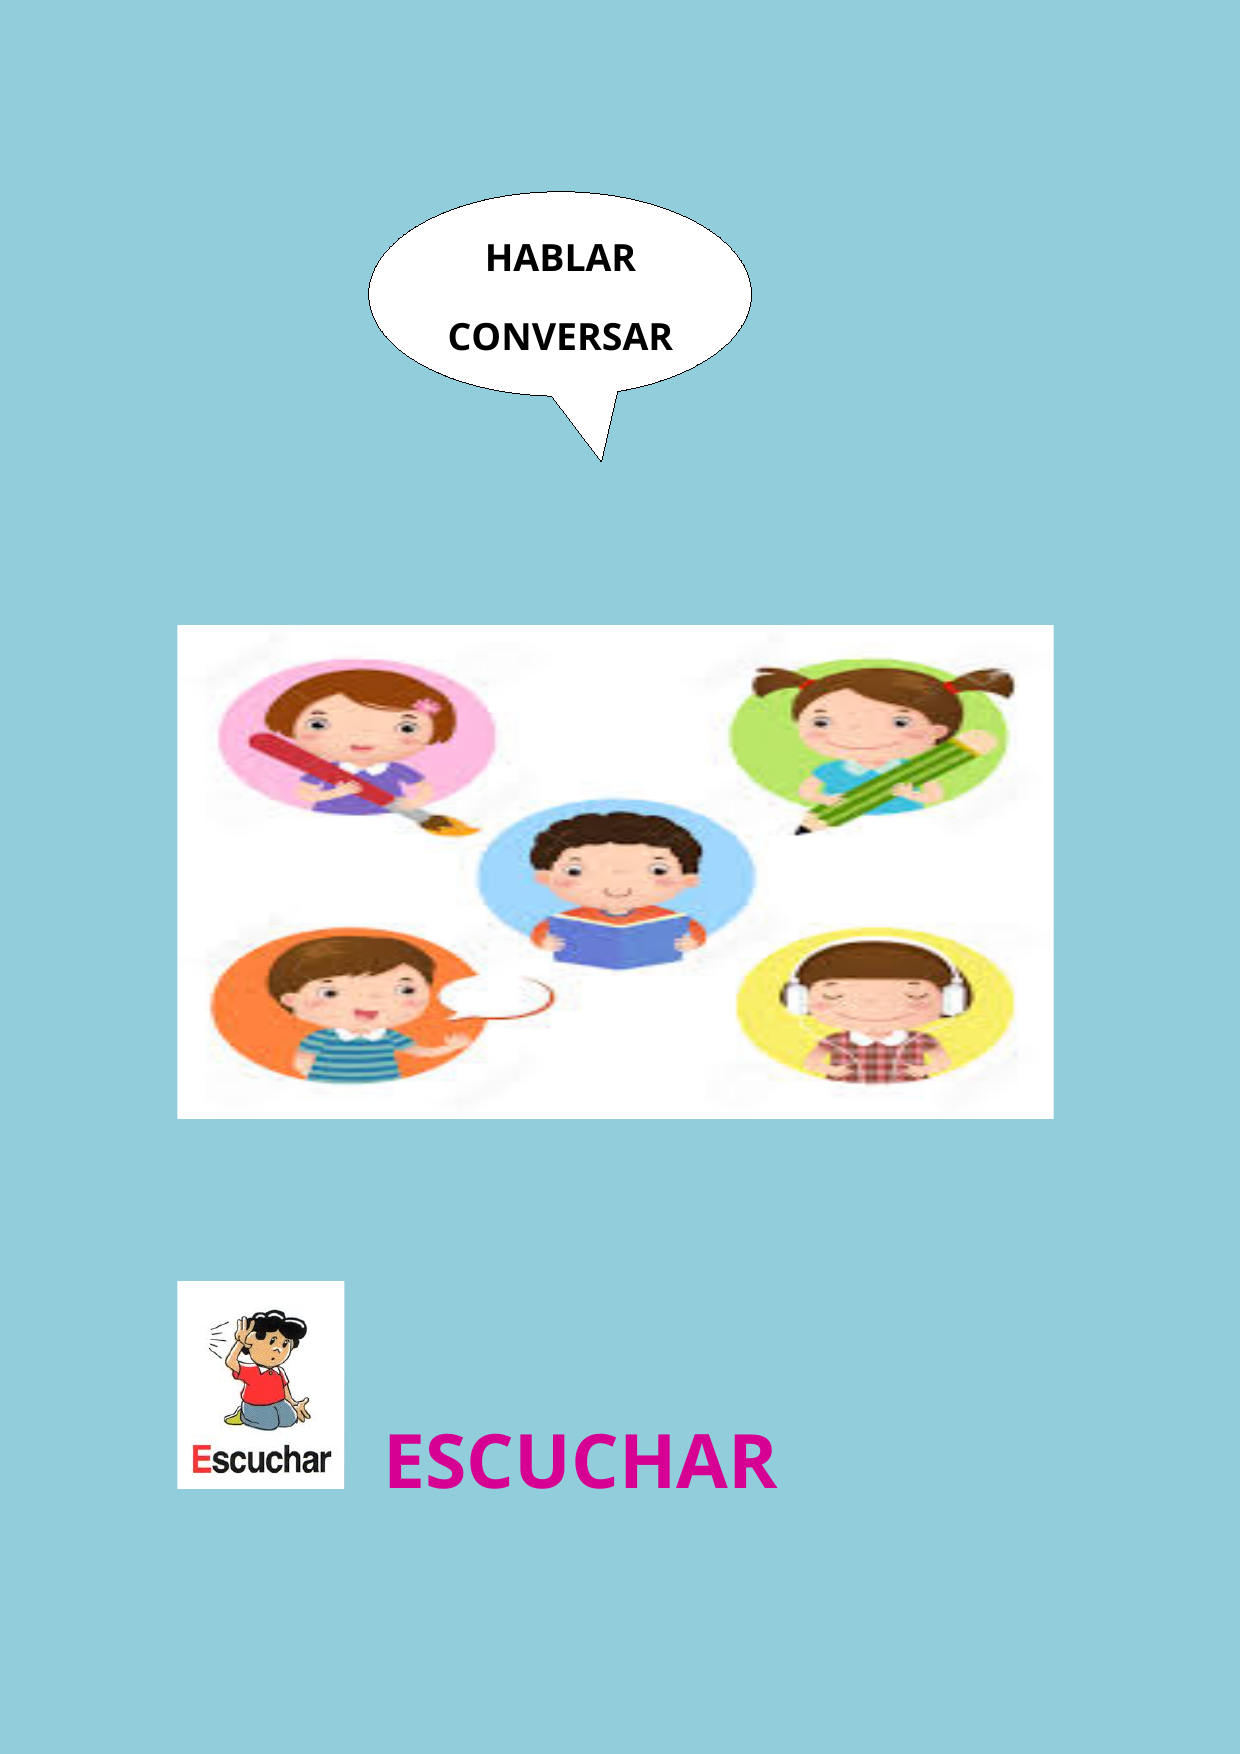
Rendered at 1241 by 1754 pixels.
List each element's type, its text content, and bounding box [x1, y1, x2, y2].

picture [177, 625, 1054, 1119]
text ESCUCHAR [177, 1282, 1063, 1510]
picture [177, 1281, 345, 1489]
